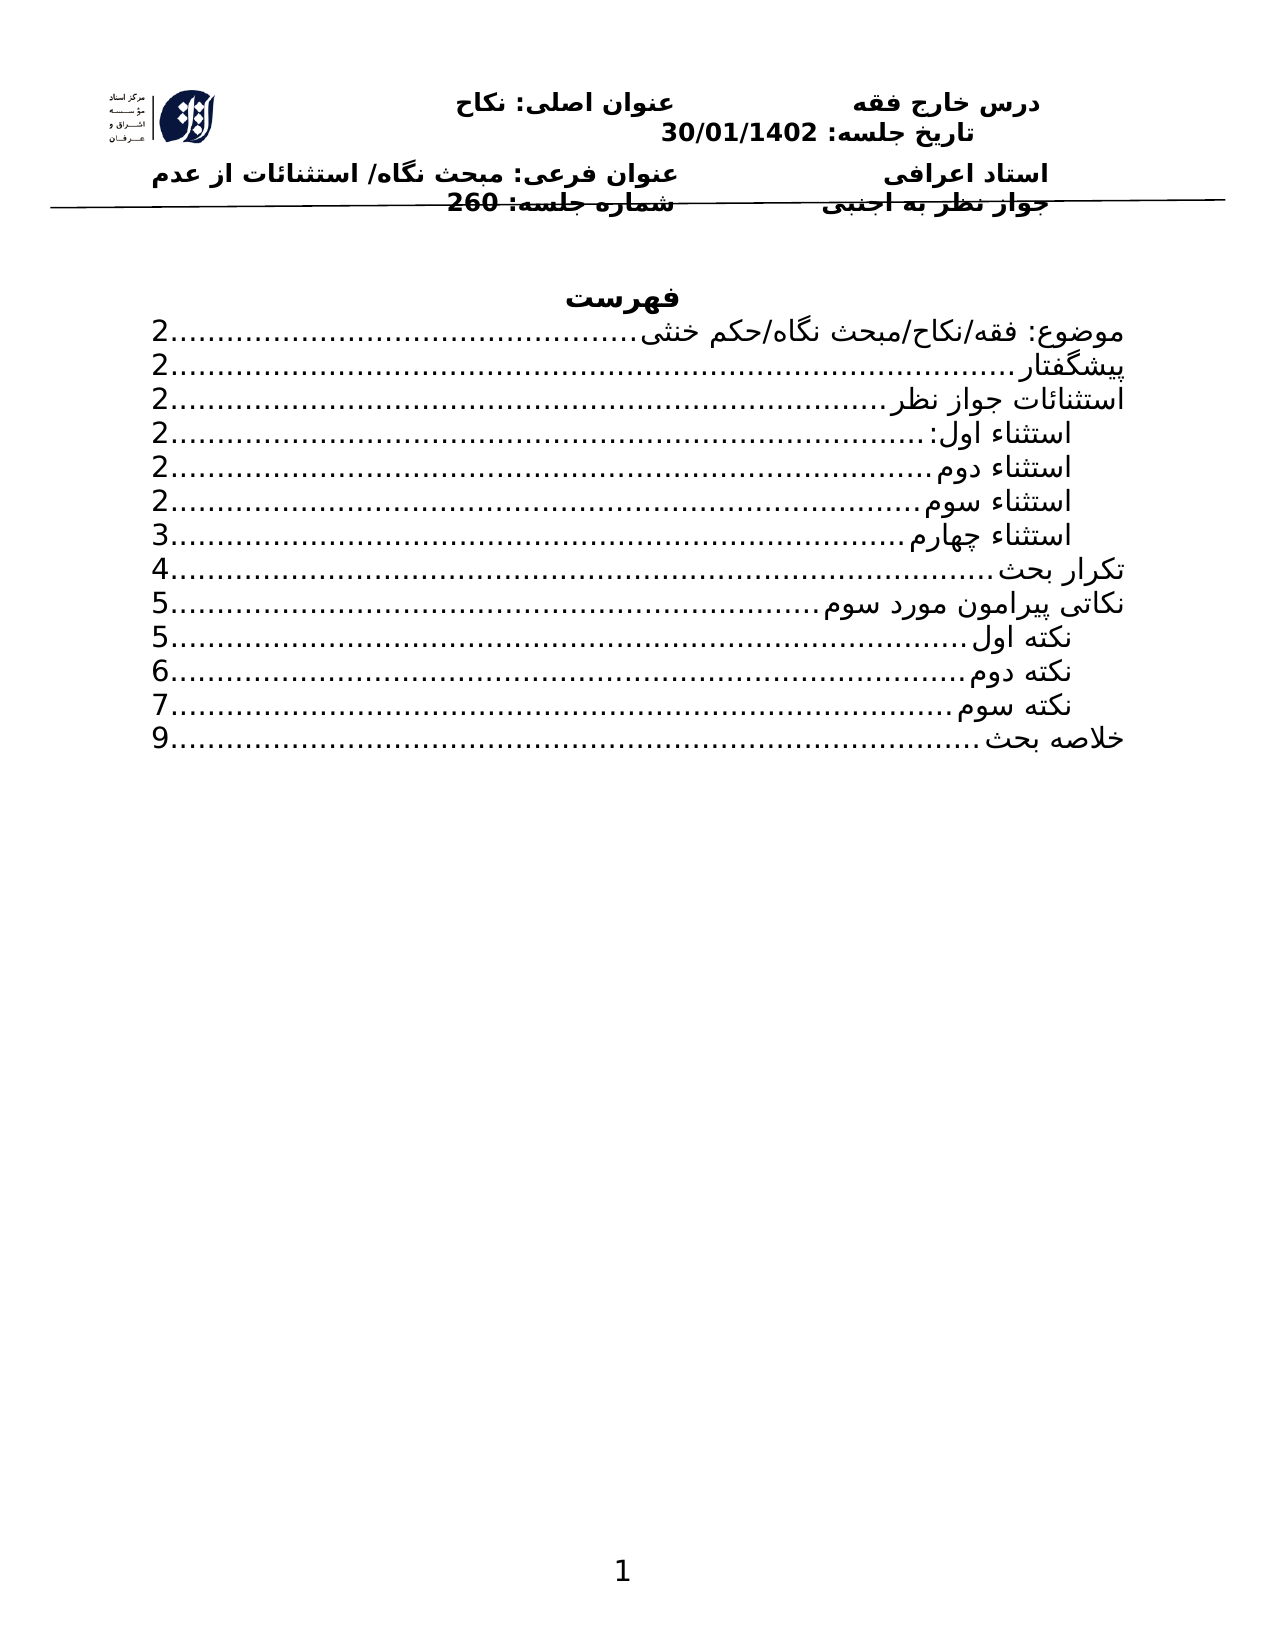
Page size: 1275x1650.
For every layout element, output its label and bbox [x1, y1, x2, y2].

picture [102, 86, 215, 146]
